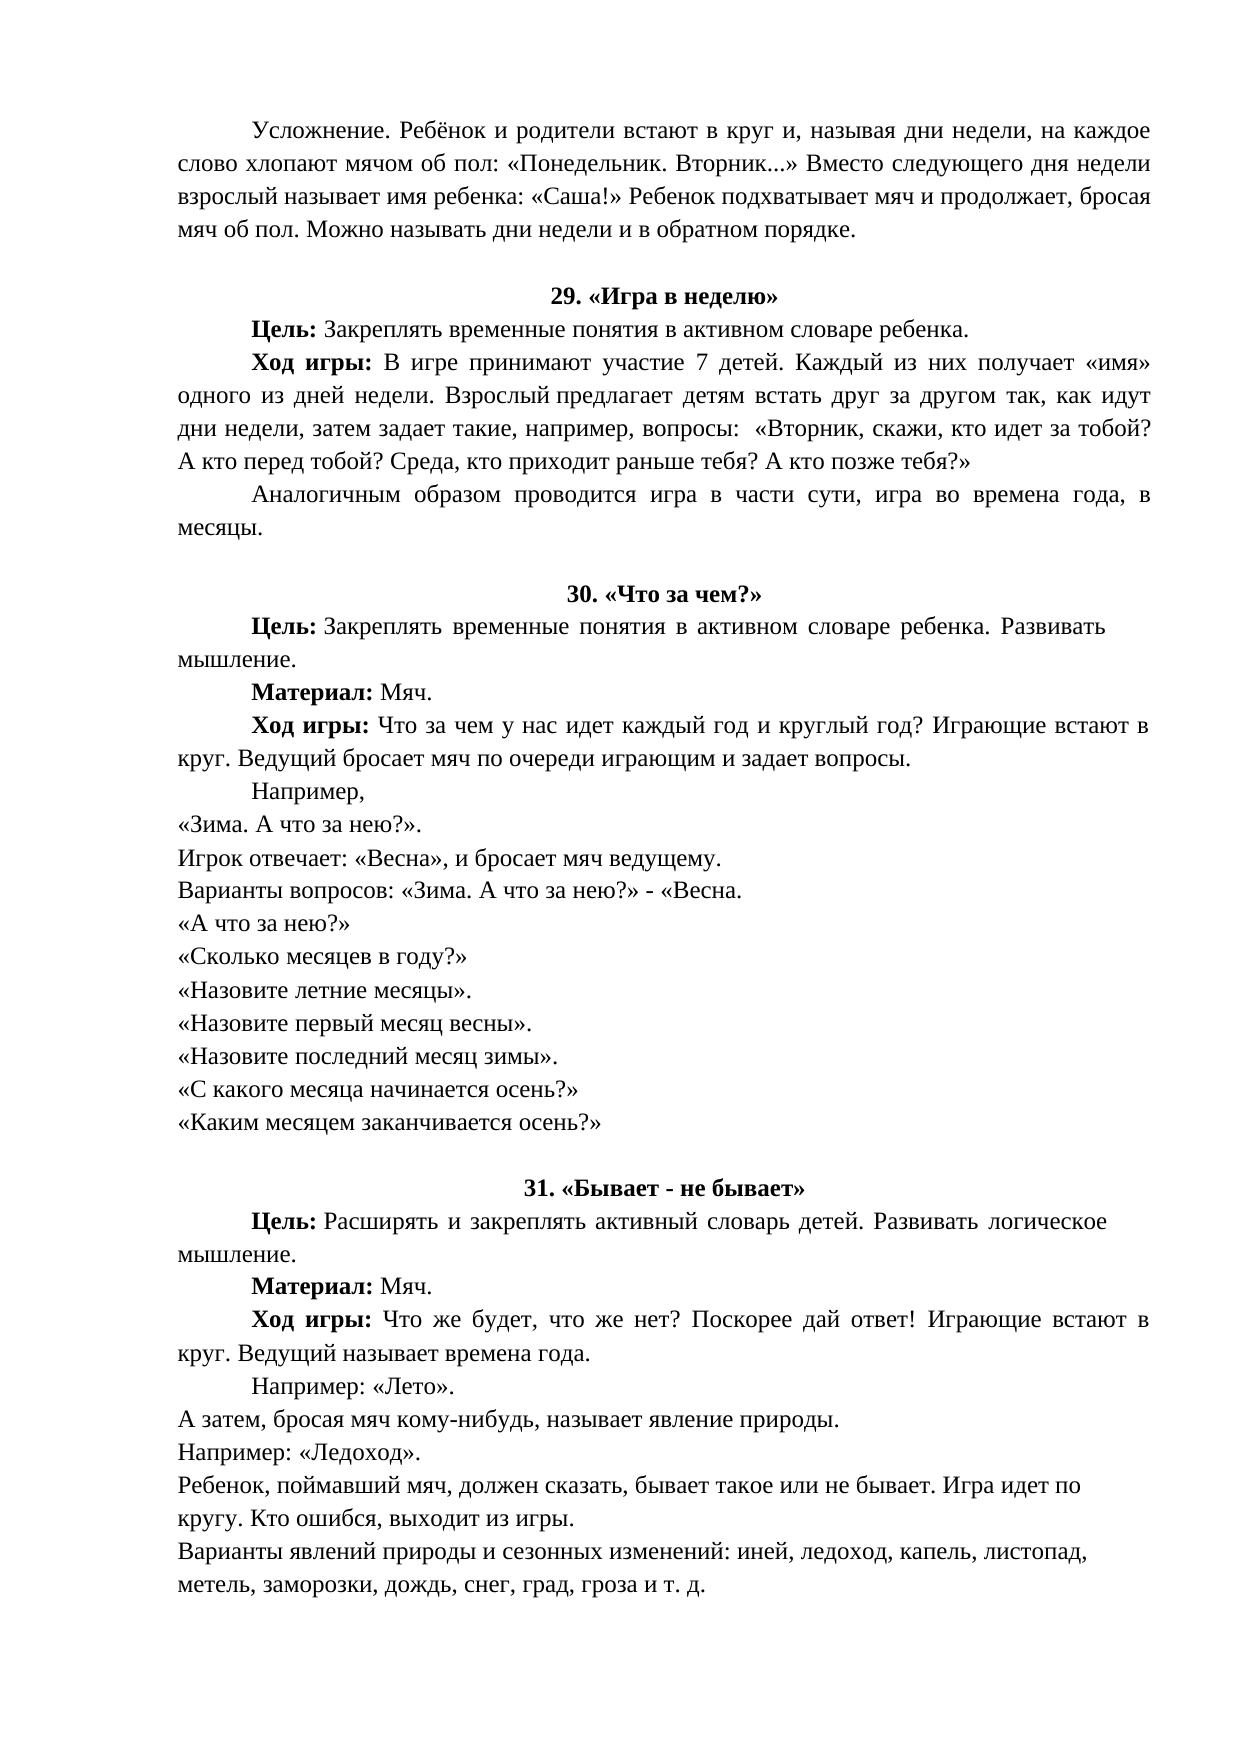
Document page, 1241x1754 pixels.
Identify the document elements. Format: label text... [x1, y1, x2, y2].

text Например, [251, 776, 1163, 805]
text Варианты явлений природы и сезонных изменений: иней, ледоход, капель, листопад, метель, заморозки, дождь, снег, град, гроза и т. д. [177, 1536, 1089, 1598]
list «Бывает - не бывает» [523, 1173, 1163, 1202]
text Материал: Мяч. [251, 1272, 1163, 1300]
text «Зима. А что за нею?». [177, 809, 1163, 838]
text Ход игры: В игре принимают участие 7 детей. Каждый из них получает «имя» одного из дней недели. Взрослый предлагает детям встать друг за другом так, как идут дни недели, затем задает такие, например, вопросы: «Вторник, скажи, кто идет за тобой? А кто перед тобой? Среда, кто приходит раньше тебя? А кто позже тебя?» [177, 347, 1152, 475]
text Ребенок, поймавший мяч, должен сказать, бывает такое или не бывает. Игра идет по кругу. Кто ошибся, выходит из игры. [177, 1470, 1083, 1532]
text «Назовите последний месяц зимы». [177, 1041, 1163, 1069]
text Цель: Закреплять временные понятия в активном словаре ребенка. [251, 314, 1163, 343]
text «Назовите летние месяцы». [177, 975, 1163, 1003]
text А затем, бросая мяч кому-нибудь, называет явление природы. Например: «Ледоход». [177, 1404, 842, 1466]
list «Что за чем?» [567, 579, 1163, 607]
text «Сколько месяцев в году?» [177, 941, 1163, 970]
list «Игра в неделю» [550, 281, 1163, 310]
text Аналогичным образом проводится игра в части сути, игра во времена года, в месяцы. [177, 479, 1152, 541]
text Материал: Мяч. [251, 677, 1163, 706]
text Игрок отвечает: «Весна», и бросает мяч ведущему. Варианты вопросов: «Зима. А что за нею?» - «Весна. [177, 843, 820, 904]
text Например: «Лето». [251, 1371, 1163, 1399]
text Ход игры: Что за чем у нас идет каждый год и круглый год? Играющие встают в круг. Ведущий бросает мяч по очереди играющим и задает вопросы. [177, 710, 1163, 772]
text «С какого месяца начинается осень?» [177, 1074, 1163, 1102]
text Цель: Закреплять временные понятия в активном словаре ребенка. Развивать мышление. [177, 611, 1163, 673]
text Усложнение. Ребёнок и родители встают в круг и, называя дни недели, на каждое слово хлопают мячом об пол: «Понедельник. Вторник...» Вместо следующего дня недели взрослый называет имя ребенка: «Саша!» Ребенок подхватывает мяч и продолжает, бросая мяч об пол. Можно называть дни недели и в обратном порядке. [177, 115, 1152, 243]
text Ход игры: Что же будет, что же нет? Поскорее дай ответ! Играющие встают в круг. Ведущий называет времена года. [177, 1304, 1163, 1366]
text «А что за нею?» [177, 909, 1163, 937]
text Цель: Расширять и закреплять активный словарь детей. Развивать логическое мышление. [177, 1206, 1163, 1268]
text «Назовите первый месяц весны». [177, 1008, 1163, 1036]
text «Каким месяцем заканчивается осень?» [177, 1107, 1163, 1136]
